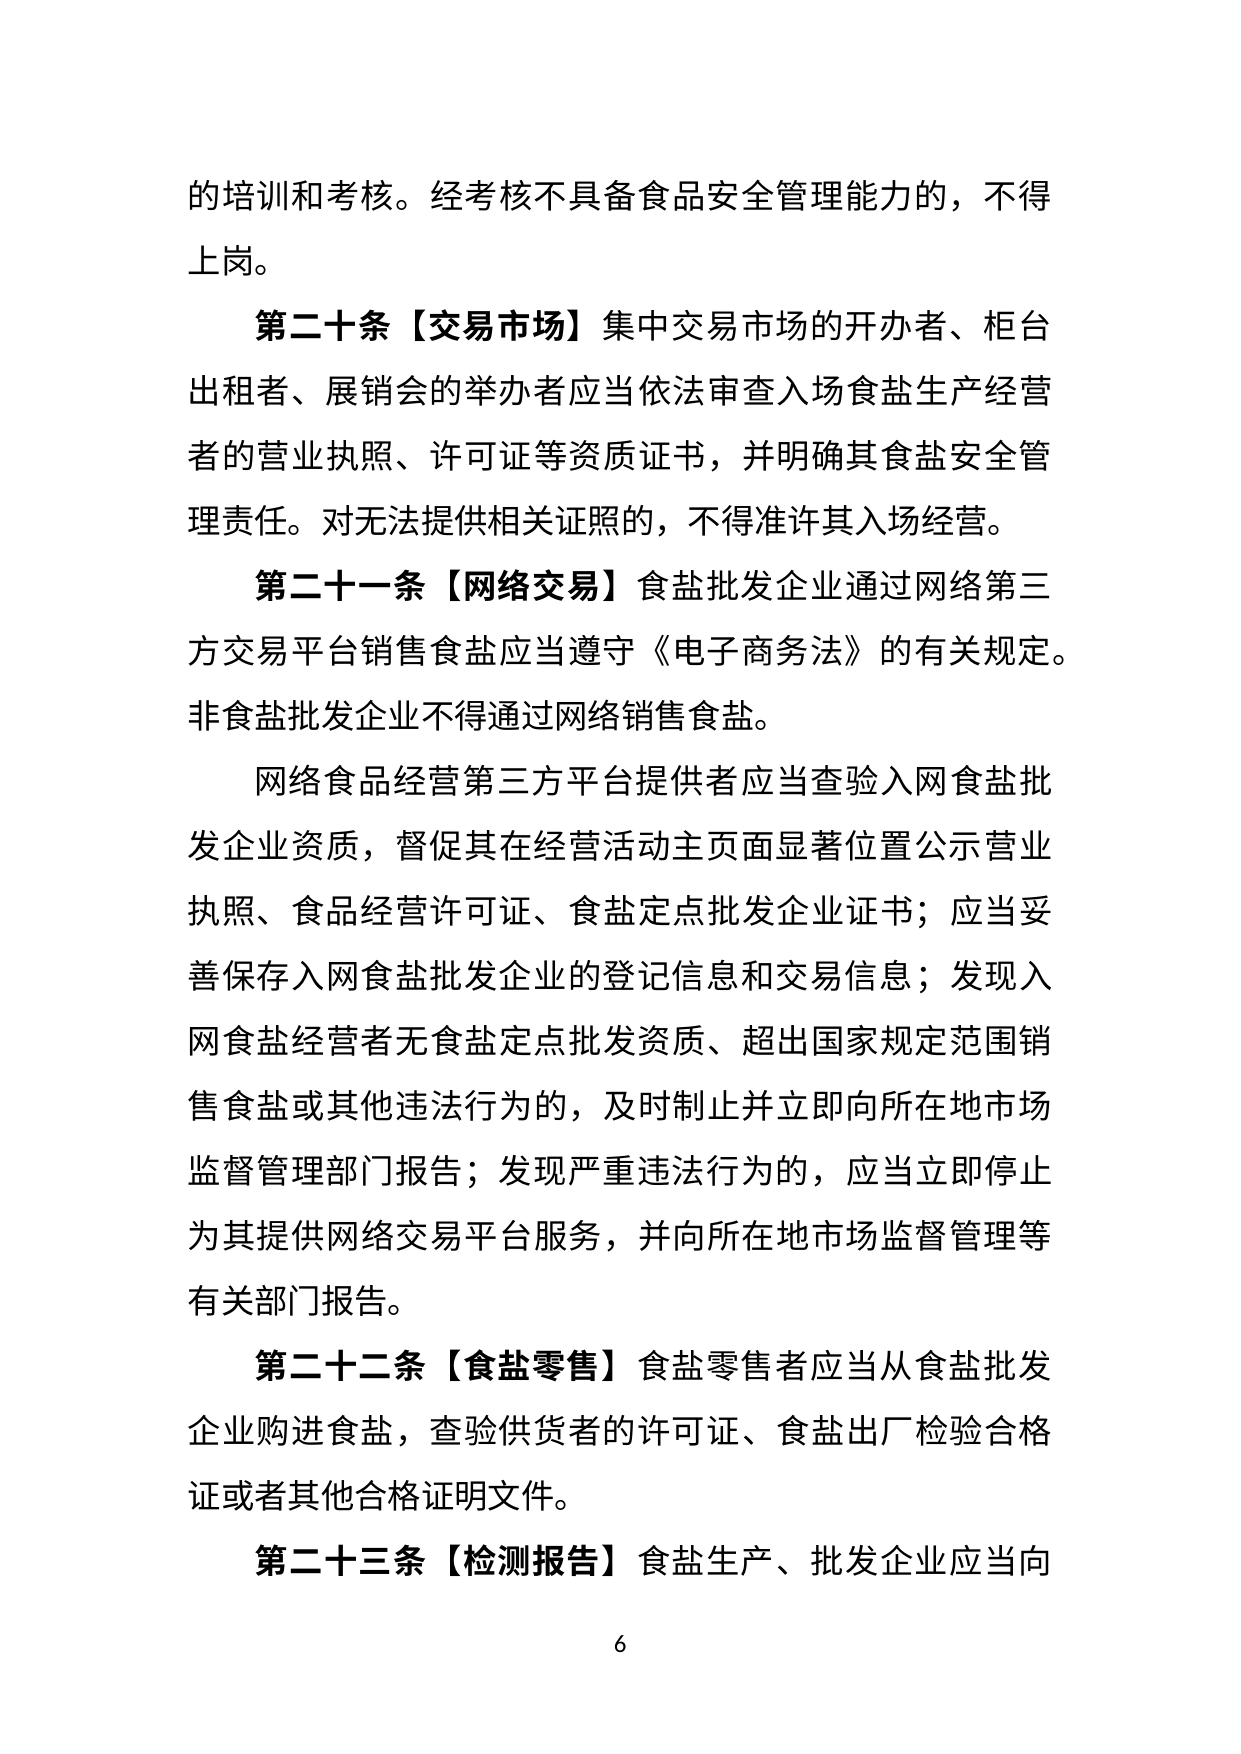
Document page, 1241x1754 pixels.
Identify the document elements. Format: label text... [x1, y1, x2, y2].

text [187, 162, 1053, 292]
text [187, 1527, 1053, 1592]
text 第二十一条【网络交易】食盐批发企业通过网络第三方交易平台销售食盐应当遵守《电子商务法》的有关规定。非食盐批发企业不得通过网络销售食盐。 [187, 552, 1053, 747]
text 网络食品经营第三方平台提供者应当查验入网食盐批发企业资质，督促其在经营活动主页面显著位置公示营业执照、食品经营许可证、食盐定点批发企业证书；应当妥善保存入网食盐批发企业的登记信息和交易信息；发现入网食盐经营者无食盐定点批发资质、超出国家规定范围销售食盐或其他违法行为的，及时制止并立即向所在地市场监督管理部门报告；发现严重违法行为的，应当立即停止为其提供网络交易平台服务，并向所在地市场监督管理等有关部门报告。 [187, 747, 1053, 1332]
text 第二十二条【食盐零售】食盐零售者应当从食盐批发企业购进食盐，查验供货者的许可证、食盐出厂检验合格证或者其他合格证明文件。 [187, 1332, 1053, 1527]
text 第二十条【交易市场】集中交易市场的开办者、柜台出租者、展销会的举办者应当依法审查入场食盐生产经营者的营业执照、许可证等资质证书，并明确其食盐安全管理责任。对无法提供相关证照的，不得准许其入场经营。 [187, 292, 1053, 552]
